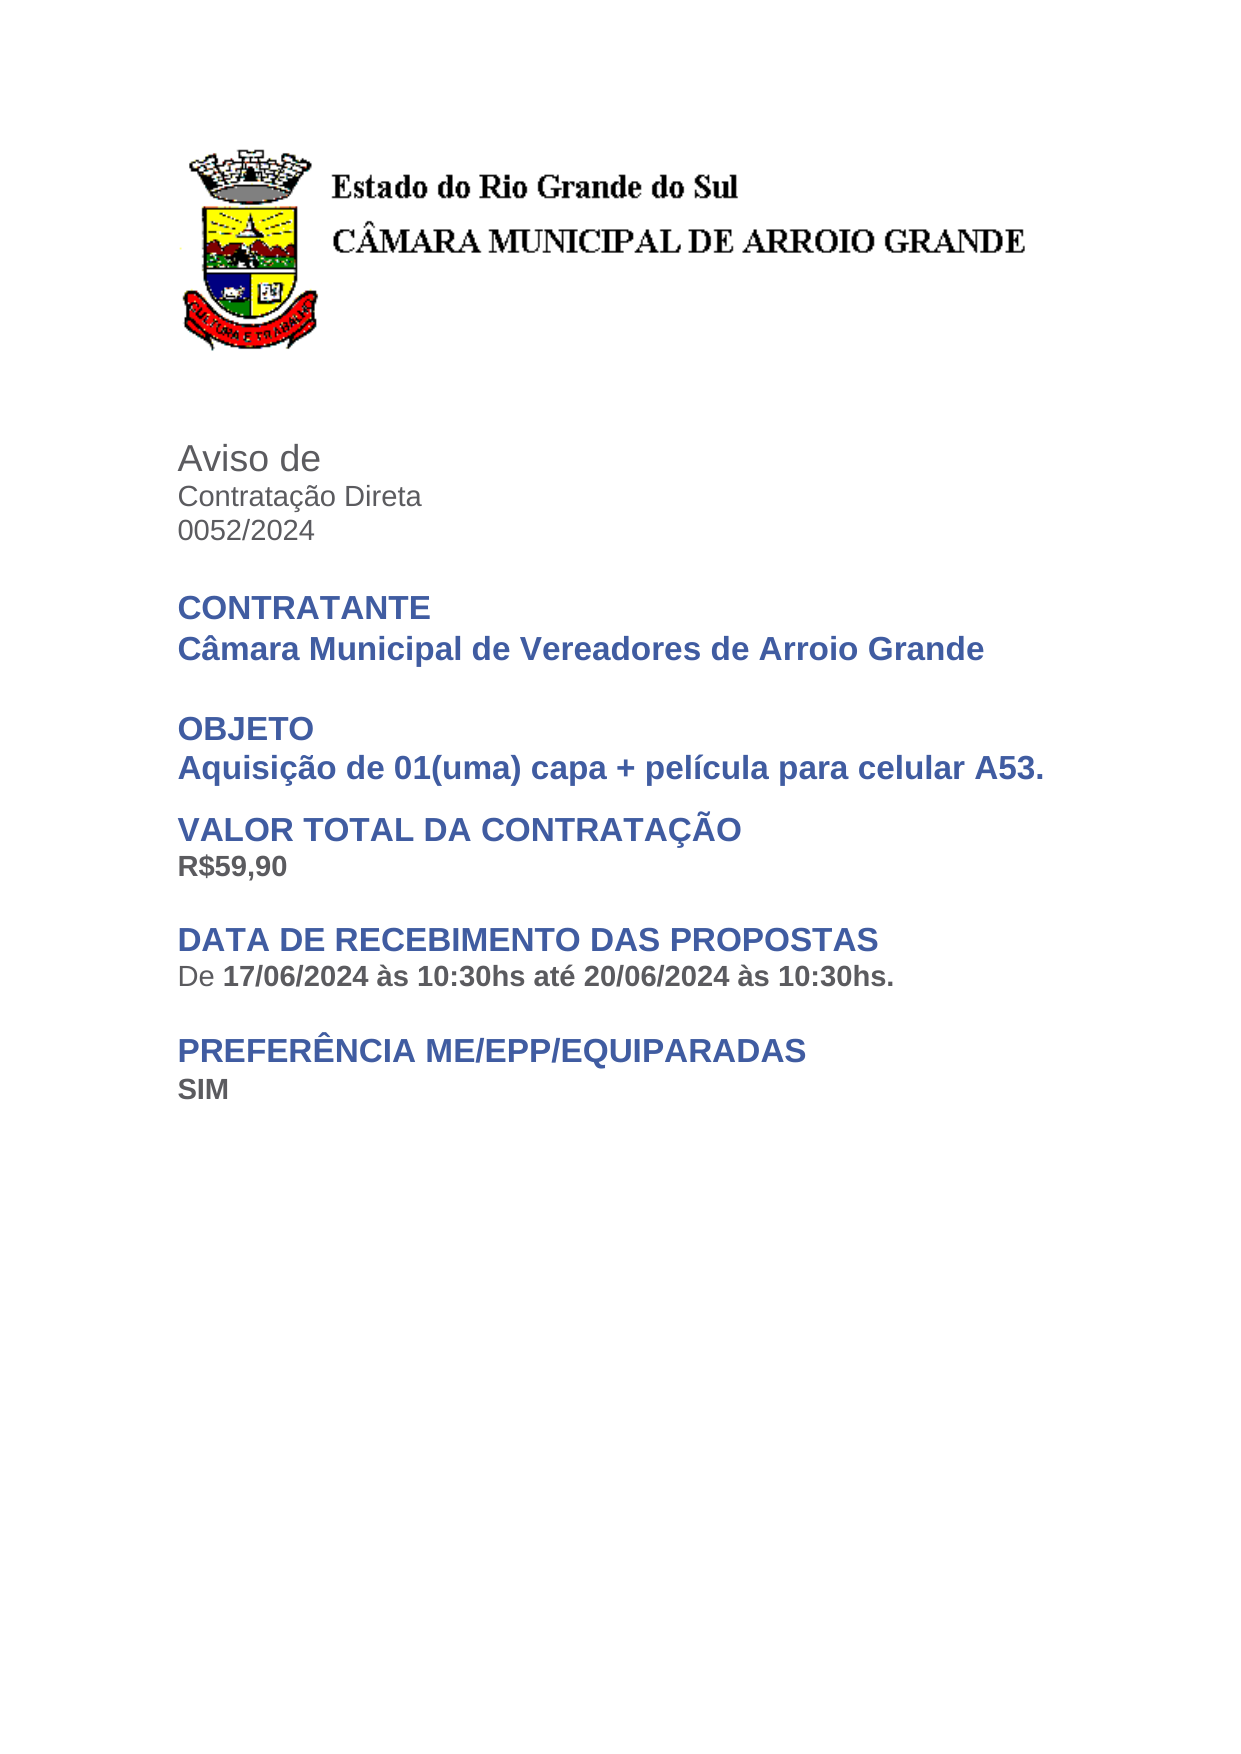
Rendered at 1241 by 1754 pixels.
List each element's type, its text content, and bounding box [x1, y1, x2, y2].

text R$59,90 [177, 848, 1063, 882]
text Aquisição de 01(uma) capa + película para celular A53. [177, 748, 1063, 786]
picture [177, 147, 1035, 359]
text DATA DE RECEBIMENTO DAS PROPOSTAS [177, 921, 1063, 959]
text Câmara Municipal de Vereadores de Arroio Grande [177, 629, 1063, 668]
text Aviso de [177, 436, 1063, 479]
text 0052/2024 [177, 513, 1063, 546]
text VALOR TOTAL DA CONTRATAÇÃO [177, 810, 1063, 848]
text CONTRATANTE [177, 588, 1063, 626]
text De 17/06/2024 às 10:30hs até 20/06/2024 às 10:30hs. [177, 959, 1063, 992]
text Contratação Direta [177, 479, 1063, 513]
text OBJETO [177, 709, 1063, 748]
text PREFERÊNCIA ME/EPP/EQUIPARADAS SIM [177, 1031, 1063, 1106]
